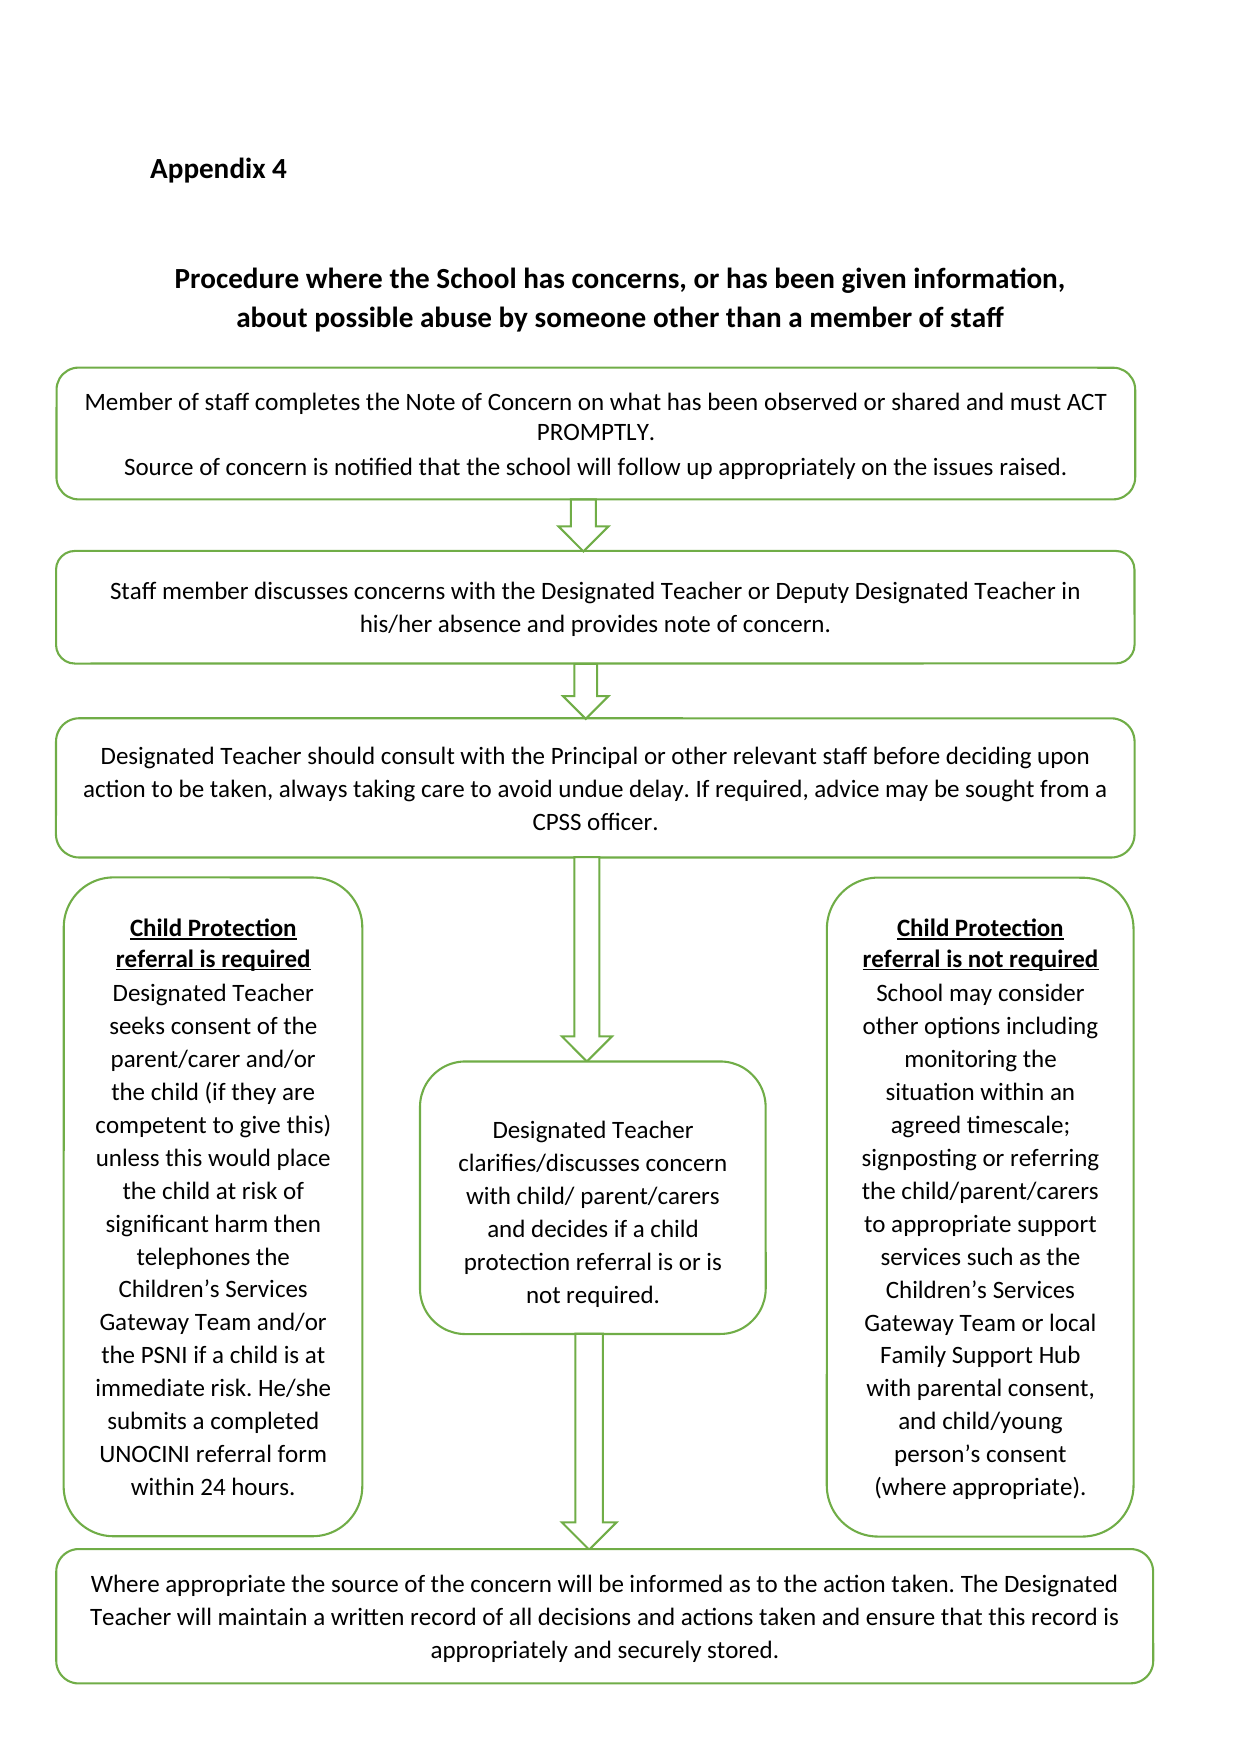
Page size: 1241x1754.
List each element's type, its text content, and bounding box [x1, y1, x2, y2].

text Appendix 4 [150, 150, 1090, 186]
text Procedure where the School has concerns, or has been given information, about possible abuse by someone other than a member of staff [150, 260, 1090, 334]
